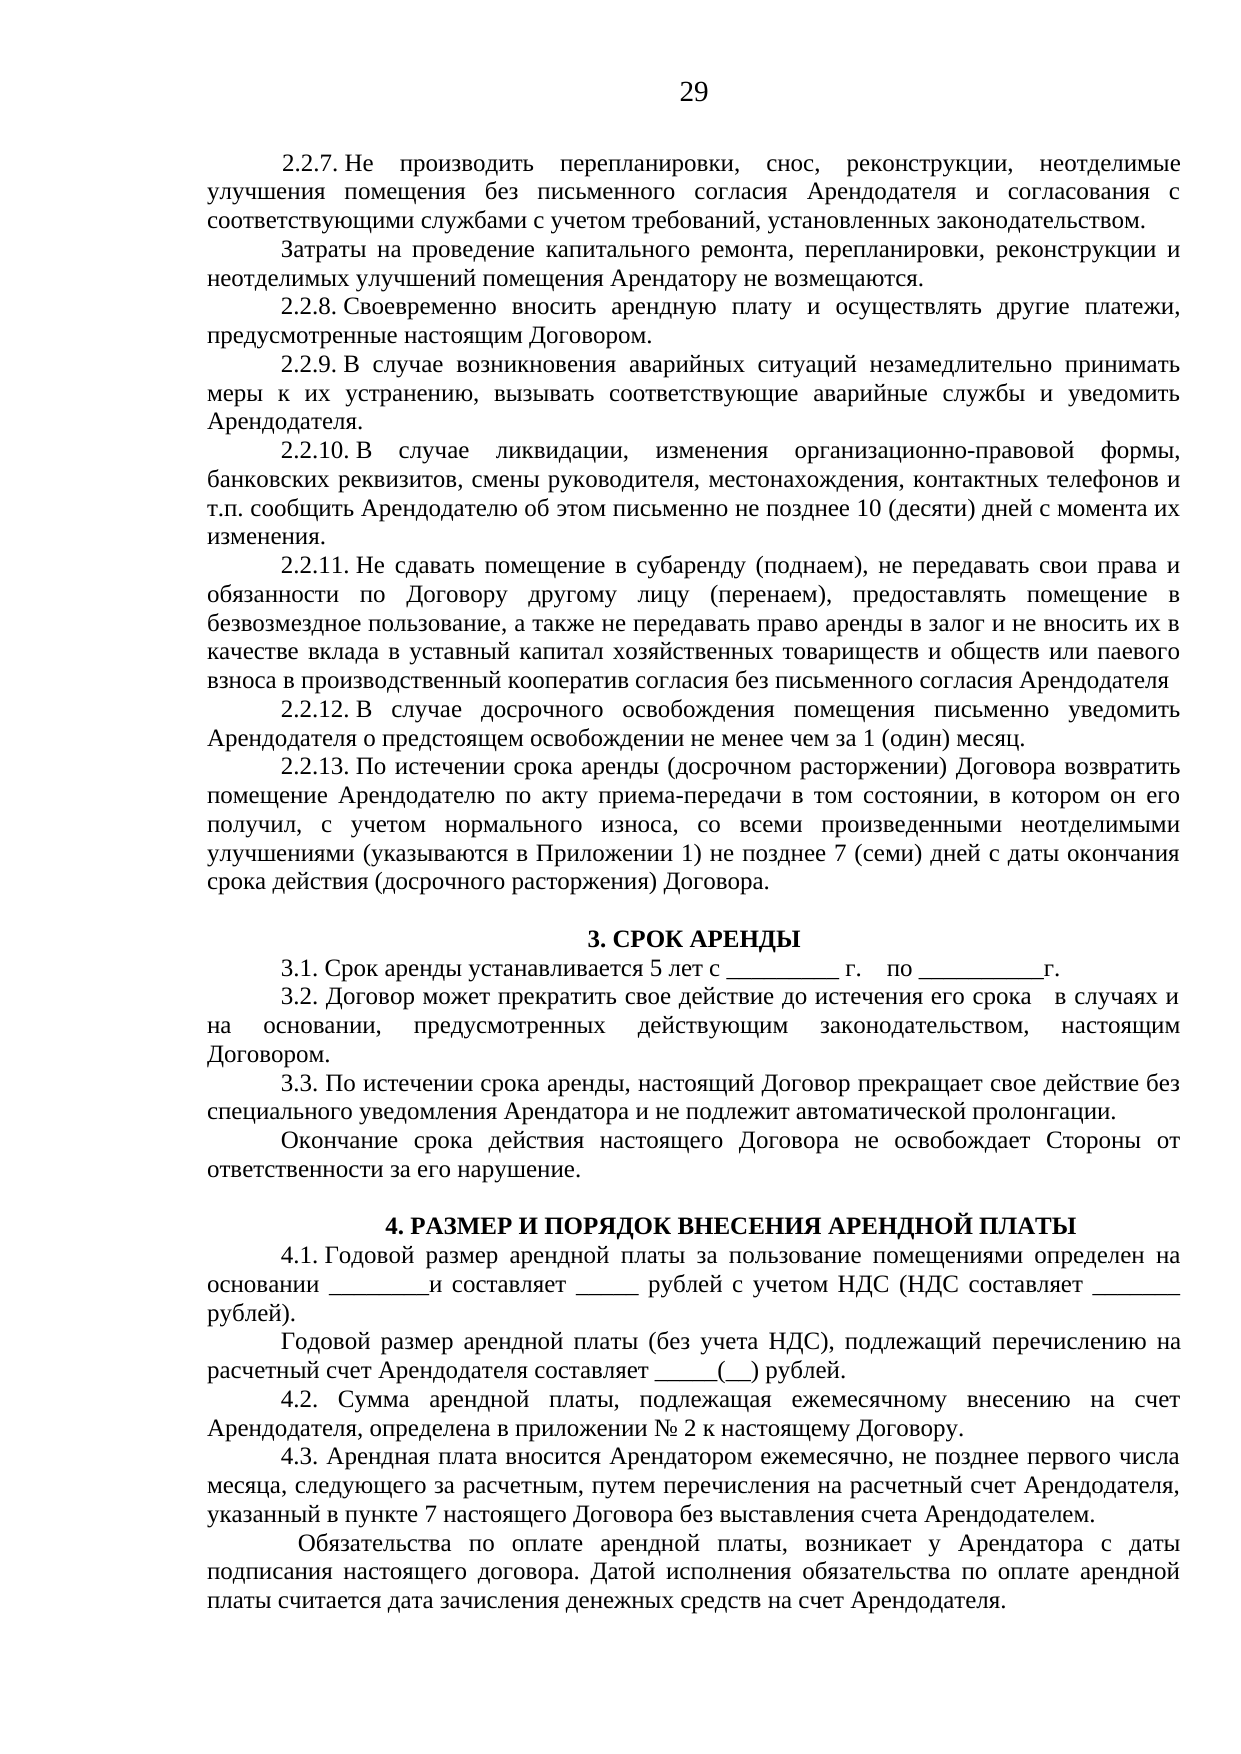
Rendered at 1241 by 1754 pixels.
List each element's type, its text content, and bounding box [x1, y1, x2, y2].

text 2.2.9. В случае возникновения аварийных ситуаций незамедлительно принимать меры к их устранению, вызывать соответствующие аварийные службы и уведомить Арендодателя. [207, 349, 1181, 435]
text Обязательства по оплате арендной платы, возникает у Арендатора с даты подписания настоящего договора. Датой исполнения обязательства по оплате арендной платы считается дата зачисления денежных средств на счет Арендодателя. [207, 1528, 1181, 1614]
text 2.2.10. В случае ликвидации, изменения организационно-правовой формы, банковских реквизитов, смены руководителя, местонахождения, контактных телефонов и т.п. сообщить Арендодателю об этом письменно не позднее 10 (десяти) дней с момента их изменения. [207, 435, 1181, 550]
text 3.3. По истечении срока аренды, настоящий Договор прекращает свое действие без специального уведомления Арендатора и не подлежит автоматической пролонгации. [207, 1068, 1181, 1125]
text 3.2. Договор может прекратить свое действие до истечения его срока в случаях и на основании, предусмотренных действующим законодательством, настоящим Договором. [207, 981, 1181, 1068]
text 2.2.12. В случае досрочного освобождения помещения письменно уведомить Арендодателя о предстоящем освобождении не менее чем за 1 (один) месяц. [207, 694, 1181, 751]
text 4.3. Арендная плата вносится Арендатором ежемесячно, не позднее первого числа месяца, следующего за расчетным, путем перечисления на расчетный счет Арендодателя, указанный в пункте 7 настоящего Договора без выставления счета Арендодателем. [207, 1441, 1181, 1528]
text 2.2.7. Не производить перепланировки, снос, реконструкции, неотделимые улучшения помещения без письменного согласия Арендодателя и согласования с соответствующими службами с учетом требований, установленных законодательством. [207, 148, 1181, 234]
text 3. СРОК АРЕНДЫ [207, 924, 1181, 953]
text Годовой размер арендной платы (без учета НДС), подлежащий перечислению на расчетный счет Арендодателя составляет _____(__) рублей. [207, 1326, 1181, 1384]
text 2.2.11. Не сдавать помещение в субаренду (поднаем), не передавать свои права и обязанности по Договору другому лицу (перенаем), предоставлять помещение в безвозмездное пользование, а также не передавать право аренды в залог и не вносить их в качестве вклада в уставный капитал хозяйственных товариществ и обществ или паевого взноса в производственный кооператив согласия без письменного согласия Арендодателя [207, 550, 1181, 694]
text 3.1. Срок аренды устанавливается 5 лет с _________ г. по __________г. [207, 953, 1181, 981]
text 2.2.8. Своевременно вносить арендную плату и осуществлять другие платежи, предусмотренные настоящим Договором. [207, 291, 1181, 349]
text Окончание срока действия настоящего Договора не освобождает Стороны от ответственности за его нарушение. [207, 1125, 1181, 1183]
text 4.2. Сумма арендной платы, подлежащая ежемесячному внесению на счет Арендодателя, определена в приложении № 2 к настоящему Договору. [207, 1384, 1181, 1441]
text 2.2.13. По истечении срока аренды (досрочном расторжении) Договора возвратить помещение Арендодателю по акту приема-передачи в том состоянии, в котором он его получил, с учетом нормального износа, со всеми произведенными неотделимыми улучшениями (указываются в Приложении 1) не позднее 7 (семи) дней с даты окончания срока действия (досрочного расторжения) Договора. [207, 751, 1181, 895]
text 4.1. Годовой размер арендной платы за пользование помещениями определен на основании ________и составляет _____ рублей с учетом НДС (НДС составляет _______ рублей). [207, 1240, 1181, 1326]
text 4. РАЗМЕР И ПОРЯДОК ВНЕСЕНИЯ АРЕНДНОЙ ПЛАТЫ [207, 1211, 1181, 1240]
text Затраты на проведение капитального ремонта, перепланировки, реконструкции и неотделимых улучшений помещения Арендатору не возмещаются. [207, 234, 1181, 291]
